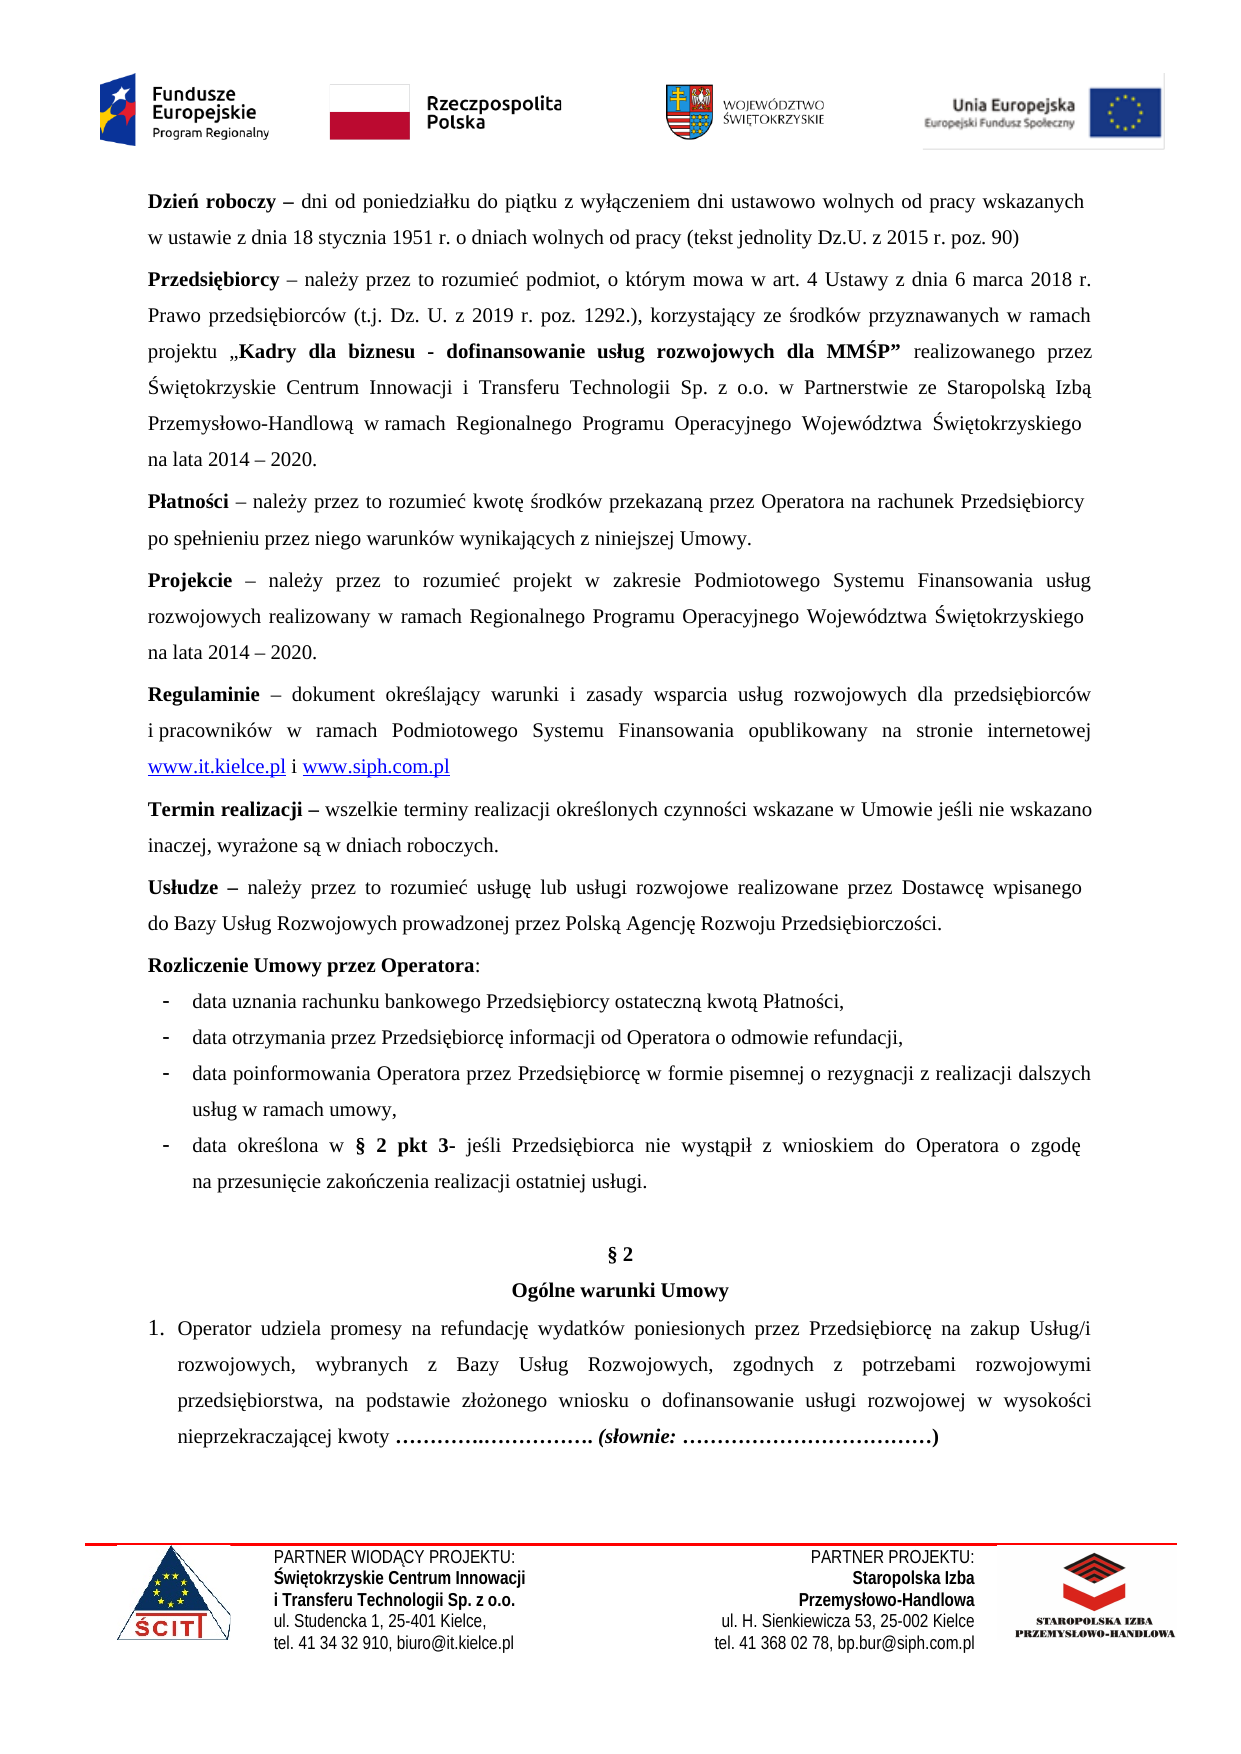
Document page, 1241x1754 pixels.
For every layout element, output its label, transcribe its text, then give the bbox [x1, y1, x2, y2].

text Termin realizacji – wszelkie terminy realizacji określonych czynności wskazane w Umowie jeśli nie wskazano inaczej, wyrażone są w dniach roboczych. [148, 797, 1092, 857]
list data otrzymania przez Przedsiębiorcę informacji od Operatora o odmowie refundacji, [162, 1025, 1092, 1049]
list data poinformowania Operatora przez Przedsiębiorcę w formie pisemnej o rezygnacji z realizacji dalszych usług w ramach umowy, [162, 1061, 1092, 1121]
text Przedsiębiorcy – należy przez to rozumieć podmiot, o którym mowa w art. 4 Ustawy z dnia 6 marca 2018 r. Prawo przedsiębiorców (t.j. Dz. U. z 2019 r. poz. 1292.), korzystający ze środków przyznawanych w ramach projektu „Kadry dla biznesu - dofinansowanie usług rozwojowych dla MMŚP” realizowanego przez Świętokrzyskie Centrum Innowacji i Transferu Technologii Sp. z o.o. w Partnerstwie ze Staropolską Izbą Przemysłowo-Handlową w ramach Regionalnego Programu Operacyjnego Województwa Świętokrzyskiego na lata 2014 – 2020. [148, 267, 1092, 471]
picture [997, 1545, 1178, 1640]
text Dzień roboczy – dni od poniedziałku do piątku z wyłączeniem dni ustawowo wolnych od pracy wskazanych w ustawie z dnia 18 stycznia 1951 r. o dniach wolnych od pracy (tekst jednolity Dz.U. z 2015 r. poz. 90) [148, 189, 1092, 249]
list data uznania rachunku bankowego Przedsiębiorcy ostateczną kwotą Płatności, [162, 989, 1092, 1013]
picture [100, 73, 269, 146]
picture [117, 1545, 231, 1640]
text Projekcie – należy przez to rozumieć projekt w zakresie Podmiotowego Systemu Finansowania usług rozwojowych realizowany w ramach Regionalnego Programu Operacyjnego Województwa Świętokrzyskiego na lata 2014 – 2020. [148, 568, 1092, 664]
text Usłudze – należy przez to rozumieć usługę lub usługi rozwojowe realizowane przez Dostawcę wpisanego do Bazy Usług Rozwojowych prowadzonej przez Polską Agencję Rozwoju Przedsiębiorczości. [148, 875, 1092, 935]
text Rozliczenie Umowy przez Operatora: [148, 953, 1092, 977]
text Ogólne warunki Umowy [148, 1278, 1092, 1302]
picture [922, 73, 1166, 151]
picture [666, 73, 824, 146]
list Operator udziela promesy na refundację wydatków poniesionych przez Przedsiębiorcę na zakup Usług/i rozwojowych, wybranych z Bazy Usług Rozwojowych, zgodnych z potrzebami rozwojowymi przedsiębiorstwa, na podstawie złożonego wniosku o dofinansowanie usługi rozwojowej w wysokości nieprzekraczającej kwoty ………….……………. (słownie: ………………………………) [148, 1314, 1092, 1448]
text Regulaminie – dokument określający warunki i zasady wsparcia usług rozwojowych dla przedsiębiorców i pracowników w ramach Podmiotowego Systemu Finansowania opublikowany na stronie internetowej www.it.kielce.pl i www.siph.com.pl [148, 682, 1092, 778]
picture [329, 73, 562, 146]
list data określona w § 2 pkt 3- jeśli Przedsiębiorca nie wystąpił z wnioskiem do Operatora o zgodę na przesunięcie zakończenia realizacji ostatniej usługi. [162, 1133, 1092, 1193]
text Płatności – należy przez to rozumieć kwotę środków przekazaną przez Operatora na rachunek Przedsiębiorcy po spełnieniu przez niego warunków wynikających z niniejszej Umowy. [148, 489, 1092, 549]
text § 2 [148, 1242, 1092, 1266]
